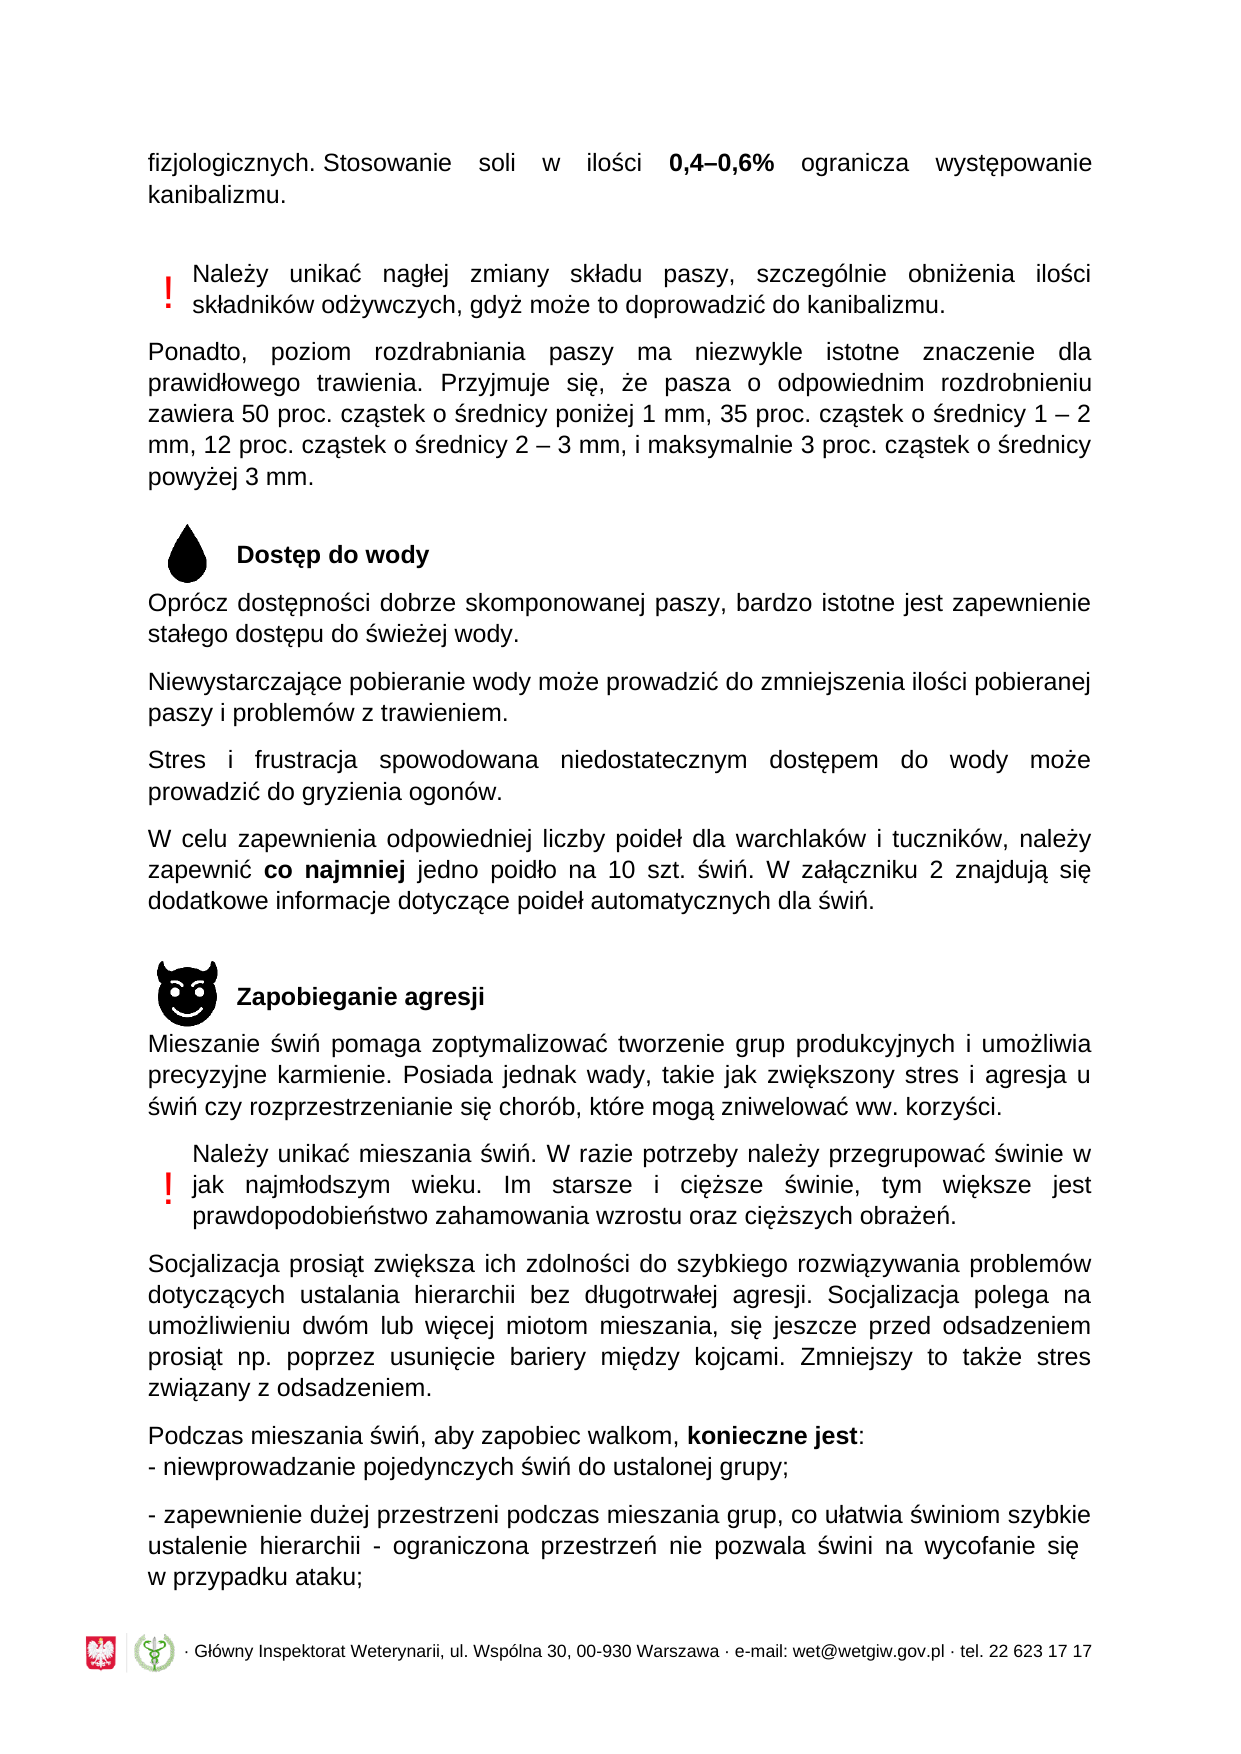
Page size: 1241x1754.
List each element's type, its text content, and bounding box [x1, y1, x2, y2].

text Należy unikać mieszania świń. W razie potrzeby należy przegrupować świnie w jak najmłodszym wieku. Im starsze i cięższe świnie, tym większe jest prawdopodobieństwo zahamowania wzrostu oraz cięższych obrażeń. [192, 1139, 1093, 1230]
text W celu zapewnienia odpowiedniej liczby poideł dla warchlaków i tuczników, należy zapewnić co najmniej jedno poidło na 10 szt. świń. W załączniku 2 znajdują się dodatkowe informacje dotyczące poideł automatycznych dla świń. [148, 853, 1093, 915]
text Należy unikać nagłej zmiany składu paszy, szczególnie obniżenia ilości składników odżywczych, gdyż może to doprowadzić do kanibalizmu. [192, 259, 1093, 318]
text Dostęp do wody [236, 540, 1093, 569]
picture [150, 960, 224, 1034]
text Ponadto, poziom rozdrabniania paszy ma niezwykle istotne znaczenie dla prawidłowego trawienia. Przyjmuje się, że pasza o odpowiednim rozdrobnieniu zawiera 50 proc. cząstek o średnicy poniżej 1 mm, 35 proc. cząstek o średnicy 1 – 2 mm, 12 proc. cząstek o średnicy 2 – 3 mm, i maksymalnie 3 proc. cząstek o średnicy powyżej 3 mm. [148, 337, 1093, 400]
picture [82, 1626, 183, 1681]
text Oprócz dostępności dobrze skomponowanej paszy, bardzo istotne jest zapewnienie stałego dostępu do świeżej wody. [148, 588, 1093, 648]
picture [150, 516, 224, 590]
text - niewprowadzanie pojedynczych świń do ustalonej grupy; [148, 1452, 1093, 1481]
text Niewystarczające pobieranie wody może prowadzić do zmniejszenia ilości pobieranej paszy i problemów z trawieniem. [148, 667, 1093, 727]
text Zapobieganie agresji [236, 982, 1093, 1011]
text Mieszanie świń pomaga zoptymalizować tworzenie grup produkcyjnych i umożliwia precyzyjne karmienie. Posiada jednak wady, takie jak zwiększony stres i agresja u świń czy rozprzestrzenianie się chorób, które mogą zniwelować ww. korzyści. [148, 1029, 1093, 1120]
text Ponadto, poziom rozdrabniania paszy ma niezwykle istotne znaczenie dla prawidłowego trawienia. Przyjmuje się, że pasza o odpowiednim rozdrobnieniu zawiera 50 proc. cząstek o średnicy poniżej 1 mm, 35 proc. cząstek o średnicy 1 – 2 mm, 12 proc. cząstek o średnicy 2 – 3 mm, i maksymalnie 3 proc. cząstek o średnicy powyżej 3 mm. [148, 459, 1093, 490]
text - zapewnienie dużej przestrzeni podczas mieszania grup, co ułatwia świniom szybkie ustalenie hierarchii - ograniczona przestrzeń nie pozwala świni na wycofanie się w przypadku ataku; [148, 1500, 1093, 1591]
text Dodatek soli do dawki żywieniowej w większości przypadków skutecznie eliminuje objawy niedoboru. Sód zawarty w soli jest podstawowym makroelementem, który jest niezbędny organizmowi do przeprowadzenia wielu procesów fizjologicznych. Stosowanie soli w ilości 0,4–0,6% ogranicza występowanie kanibalizmu. [148, 148, 1093, 209]
text Socjalizacja prosiąt zwiększa ich zdolności do szybkiego rozwiązywania problemów dotyczących ustalania hierarchii bez długotrwałej agresji. Socjalizacja polega na umożliwieniu dwóm lub więcej miotom mieszania, się jeszcze przed odsadzeniem prosiąt np. poprzez usunięcie bariery między kojcami. Zmniejszy to także stres związany z odsadzeniem. [148, 1249, 1093, 1402]
text Podczas mieszania świń, aby zapobiec walkom, konieczne jest: [148, 1421, 1093, 1450]
text Stres i frustracja spowodowana niedostatecznym dostępem do wody może prowadzić do gryzienia ogonów. [148, 746, 1093, 805]
